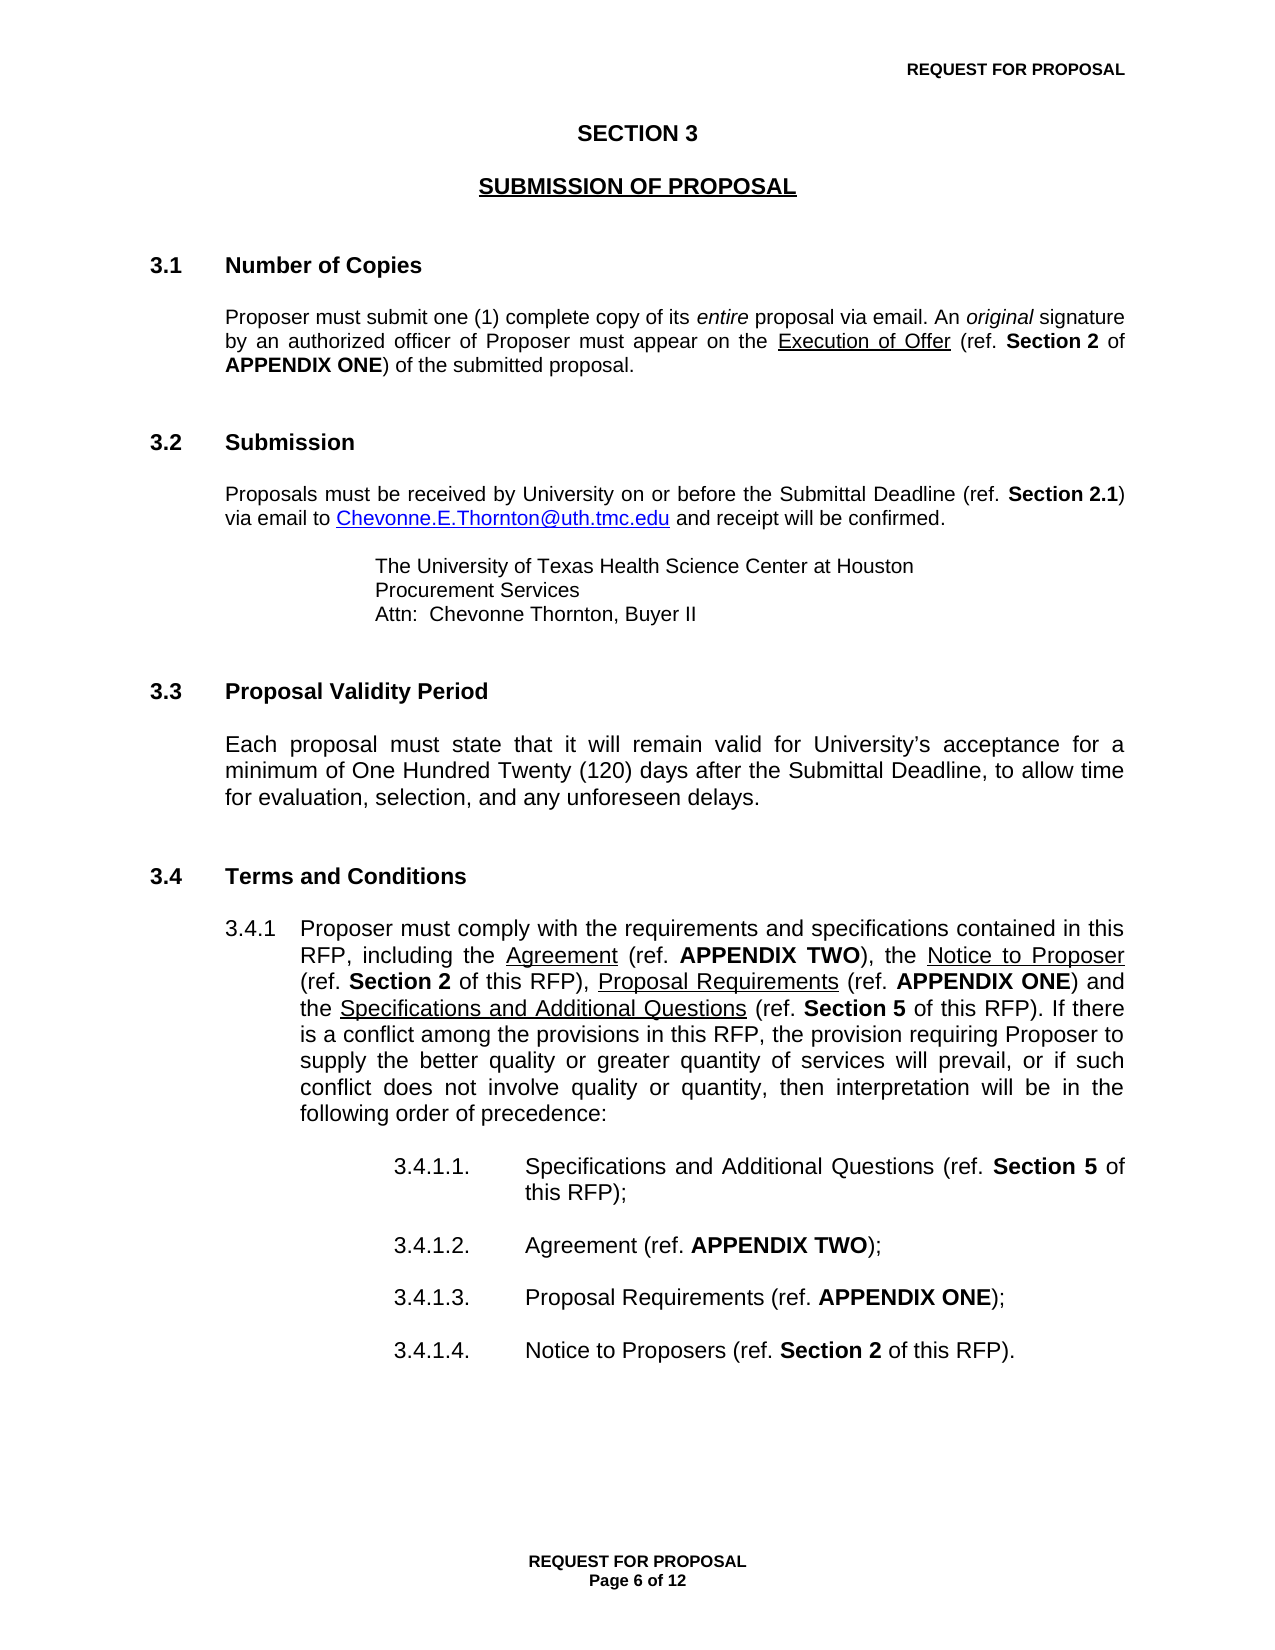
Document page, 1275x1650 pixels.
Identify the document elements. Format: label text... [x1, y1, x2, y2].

text 3.4 Terms and Conditions [150, 863, 1125, 889]
text 3.4.1.2. Agreement (ref. APPENDIX TWO); [300, 1232, 1125, 1258]
text 3.1 Number of Copies [150, 252, 1125, 278]
text SUBMISSION OF PROPOSAL [150, 173, 1125, 199]
text SECTION 3 [150, 120, 1125, 146]
text 3.4.1.4. Notice to Proposers (ref. Section 2 of this RFP). [150, 1337, 1125, 1363]
text Attn: Chevonne Thornton, Buyer II [375, 602, 1125, 626]
text 3.3 Proposal Validity Period [150, 678, 1125, 704]
text 3.2 Submission [150, 429, 1125, 455]
text Each proposal must state that it will remain valid for University’s acceptance for a minimum of One Hundred Twenty (120) days after the Submittal Deadline, to allow time for evaluation, selection, and any unforeseen delays. [225, 731, 1125, 810]
text Proposer must submit one (1) complete copy of its entire proposal via email. An original signature by an authorized officer of Proposer must appear on the Execution of Offer (ref. Section 2 of APPENDIX ONE) of the submitted proposal. [225, 304, 1125, 376]
text 3.4.1.1. Specifications and Additional Questions (ref. Section 5 of this RFP); [300, 1153, 1125, 1205]
text The University of Texas Health Science Center at Houston [375, 554, 1125, 578]
text 3.4.1 Proposer must comply with the requirements and specifications contained in this RFP, including the Agreement (ref. APPENDIX TWO), the Notice to Proposer (ref. Section 2 of this RFP), Proposal Requirements (ref. APPENDIX ONE) and the Specifications and Additional Questions (ref. Section 5 of this RFP). If there is a conflict among the provisions in this RFP, the provision requiring Proposer to supply the better quality or greater quantity of services will prevail, or if such conflict does not involve quality or quantity, then interpretation will be in the following order of precedence: [225, 915, 1125, 1126]
text 3.4.1.3. Proposal Requirements (ref. APPENDIX ONE); [300, 1284, 1125, 1311]
text Proposals must be received by University on or before the Submittal Deadline (ref. Section 2.1) via email to Chevonne.E.Thornton@uth.tmc.edu and receipt will be confirmed. [225, 482, 1125, 530]
text Procurement Services [375, 578, 1125, 602]
